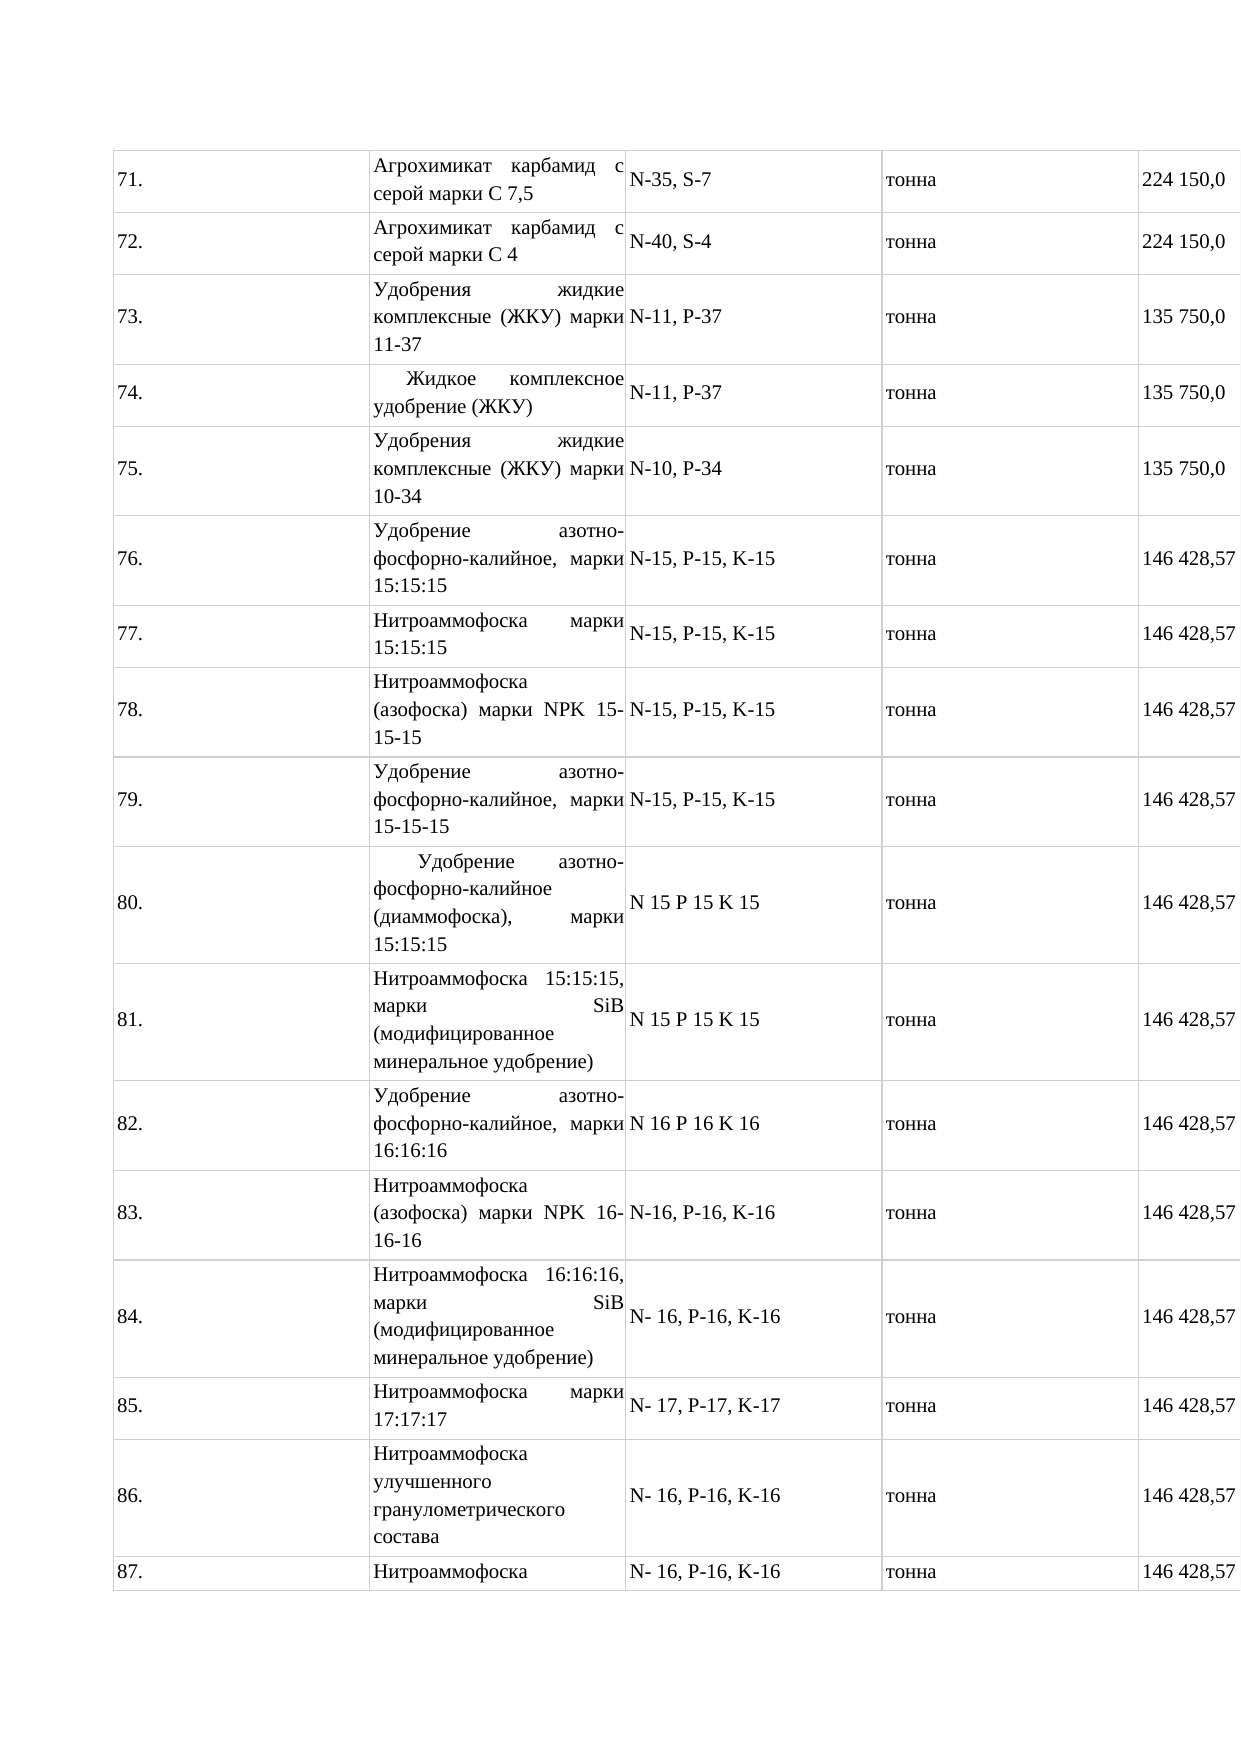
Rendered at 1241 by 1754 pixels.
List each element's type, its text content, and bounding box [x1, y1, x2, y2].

table_cell N-15, P-15, K-15 [626, 516, 881, 605]
table_cell тонна [883, 275, 1138, 363]
table_cell N-15, P-15, K-15 [626, 668, 881, 756]
table_cell Нитроаммофоска (азофоска) марки NPK 16-16-16 [370, 1171, 625, 1259]
table_cell тонна [883, 964, 1138, 1080]
table_cell N-11, Р-37 [626, 365, 881, 426]
table_cell 79. [114, 758, 369, 846]
table_cell 83. [114, 1171, 369, 1259]
table_cell 71. [114, 151, 369, 212]
table_cell 85. [114, 1378, 369, 1438]
table_cell 146 428,57 [1139, 964, 1240, 1080]
table_cell 80. [114, 847, 369, 963]
table_cell 73. [114, 275, 369, 363]
table_cell тонна [883, 758, 1138, 846]
table_cell N-16, P-16, K-16 [626, 1171, 881, 1259]
table_cell тонна [883, 151, 1138, 212]
table_cell 146 428,57 [1139, 1378, 1240, 1438]
table_cell 146 428,57 [1139, 1440, 1240, 1556]
table_cell 135 750,0 [1139, 427, 1240, 515]
table_cell 224 150,0 [1139, 151, 1240, 212]
table_cell 146 428,57 [1139, 1171, 1240, 1259]
table_cell N-15, P-15, K-15 [626, 606, 881, 667]
table_cell N- 16, P-16, K-16 [626, 1557, 881, 1590]
table_cell Агрохимикат карбамид с серой марки С 7,5 [370, 151, 625, 212]
table_cell 146 428,57 [1139, 1261, 1240, 1377]
table_cell тонна [883, 1261, 1138, 1377]
table_cell Удобрение азотно-фосфорно-калийное (диаммофоска), марки 15:15:15 [370, 847, 625, 963]
table_cell N-15, P-15, K-15 [626, 758, 881, 846]
table_cell 82. [114, 1081, 369, 1170]
table_cell N- 16, P-16, K-16 [626, 1440, 881, 1556]
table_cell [370, 1557, 625, 1590]
table_cell Нитроаммофоска марки 17:17:17 [370, 1378, 625, 1438]
table_cell Удобрение азотно-фосфорно-калийное, марки 15:15:15 [370, 516, 625, 605]
table_cell тонна [883, 668, 1138, 756]
table_cell N-11, Р-37 [626, 275, 881, 363]
table_cell Удобрения жидкие комплексные (ЖКУ) марки 11-37 [370, 275, 625, 363]
table_cell 77. [114, 606, 369, 667]
table_cell Нитроаммофоска 15:15:15, марки SiB (модифицированное минеральное удобрение) [370, 964, 625, 1080]
table_cell Нитроаммофоска улучшенного гранулометрического состава [370, 1440, 625, 1556]
table_cell Нитроаммофоска (азофоска) марки NPK 15-15-15 [370, 668, 625, 756]
table_cell Нитроаммофоска 16:16:16, марки SiB (модифицированное минеральное удобрение) [370, 1261, 625, 1377]
table_cell 86. [114, 1440, 369, 1556]
table_cell тонна [883, 1171, 1138, 1259]
table_cell тонна [883, 365, 1138, 426]
table_cell 72. [114, 213, 369, 274]
table_cell тонна [883, 516, 1138, 605]
table_cell 76. [114, 516, 369, 605]
table_cell 146 428,57 [1139, 847, 1240, 963]
table_cell 81. [114, 964, 369, 1080]
table_cell 78. [114, 668, 369, 756]
table_cell N- 16, P-16, K-16 [626, 1261, 881, 1377]
table_cell тонна [883, 1557, 1138, 1590]
table_cell 146 428,57 [1139, 1081, 1240, 1170]
table_cell 135 750,0 [1139, 365, 1240, 426]
table_cell 146 428,57 [1139, 758, 1240, 846]
table_cell 146 428,57 [1139, 516, 1240, 605]
table_cell Нитроаммофоска марки 15:15:15 [370, 606, 625, 667]
table_cell Удобрение азотно-фосфорно-калийное, марки 15-15-15 [370, 758, 625, 846]
table_cell 87. [114, 1557, 369, 1590]
table_cell N 15 P 15 K 15 [626, 964, 881, 1080]
table_cell тонна [883, 213, 1138, 274]
table_cell тонна [883, 1378, 1138, 1438]
table_cell Удобрения жидкие комплексные (ЖКУ) марки 10-34 [370, 427, 625, 515]
table_cell тонна [883, 427, 1138, 515]
table_cell N 16 P 16 K 16 [626, 1081, 881, 1170]
table_cell 84. [114, 1261, 369, 1377]
table_cell тонна [883, 1440, 1138, 1556]
table_cell N-40, S-4 [626, 213, 881, 274]
table_cell Удобрение азотно-фосфорно-калийное, марки 16:16:16 [370, 1081, 625, 1170]
table_cell 135 750,0 [1139, 275, 1240, 363]
table_cell 146 428,57 [1139, 1557, 1240, 1590]
table_cell N- 17, P-17, K-17 [626, 1378, 881, 1438]
table_cell 146 428,57 [1139, 606, 1240, 667]
table_cell N 15 P 15 K 15 [626, 847, 881, 963]
table_cell N-35, S-7 [626, 151, 881, 212]
table_cell тонна [883, 1081, 1138, 1170]
table_cell 224 150,0 [1139, 213, 1240, 274]
table_cell 146 428,57 [1139, 668, 1240, 756]
table_cell тонна [883, 847, 1138, 963]
table_cell Жидкое комплексное удобрение (ЖКУ) [370, 365, 625, 426]
table_cell N-10, Р-34 [626, 427, 881, 515]
table_cell Агрохимикат карбамид с серой марки С 4 [370, 213, 625, 274]
table_cell 75. [114, 427, 369, 515]
table_cell тонна [883, 606, 1138, 667]
table_cell 74. [114, 365, 369, 426]
